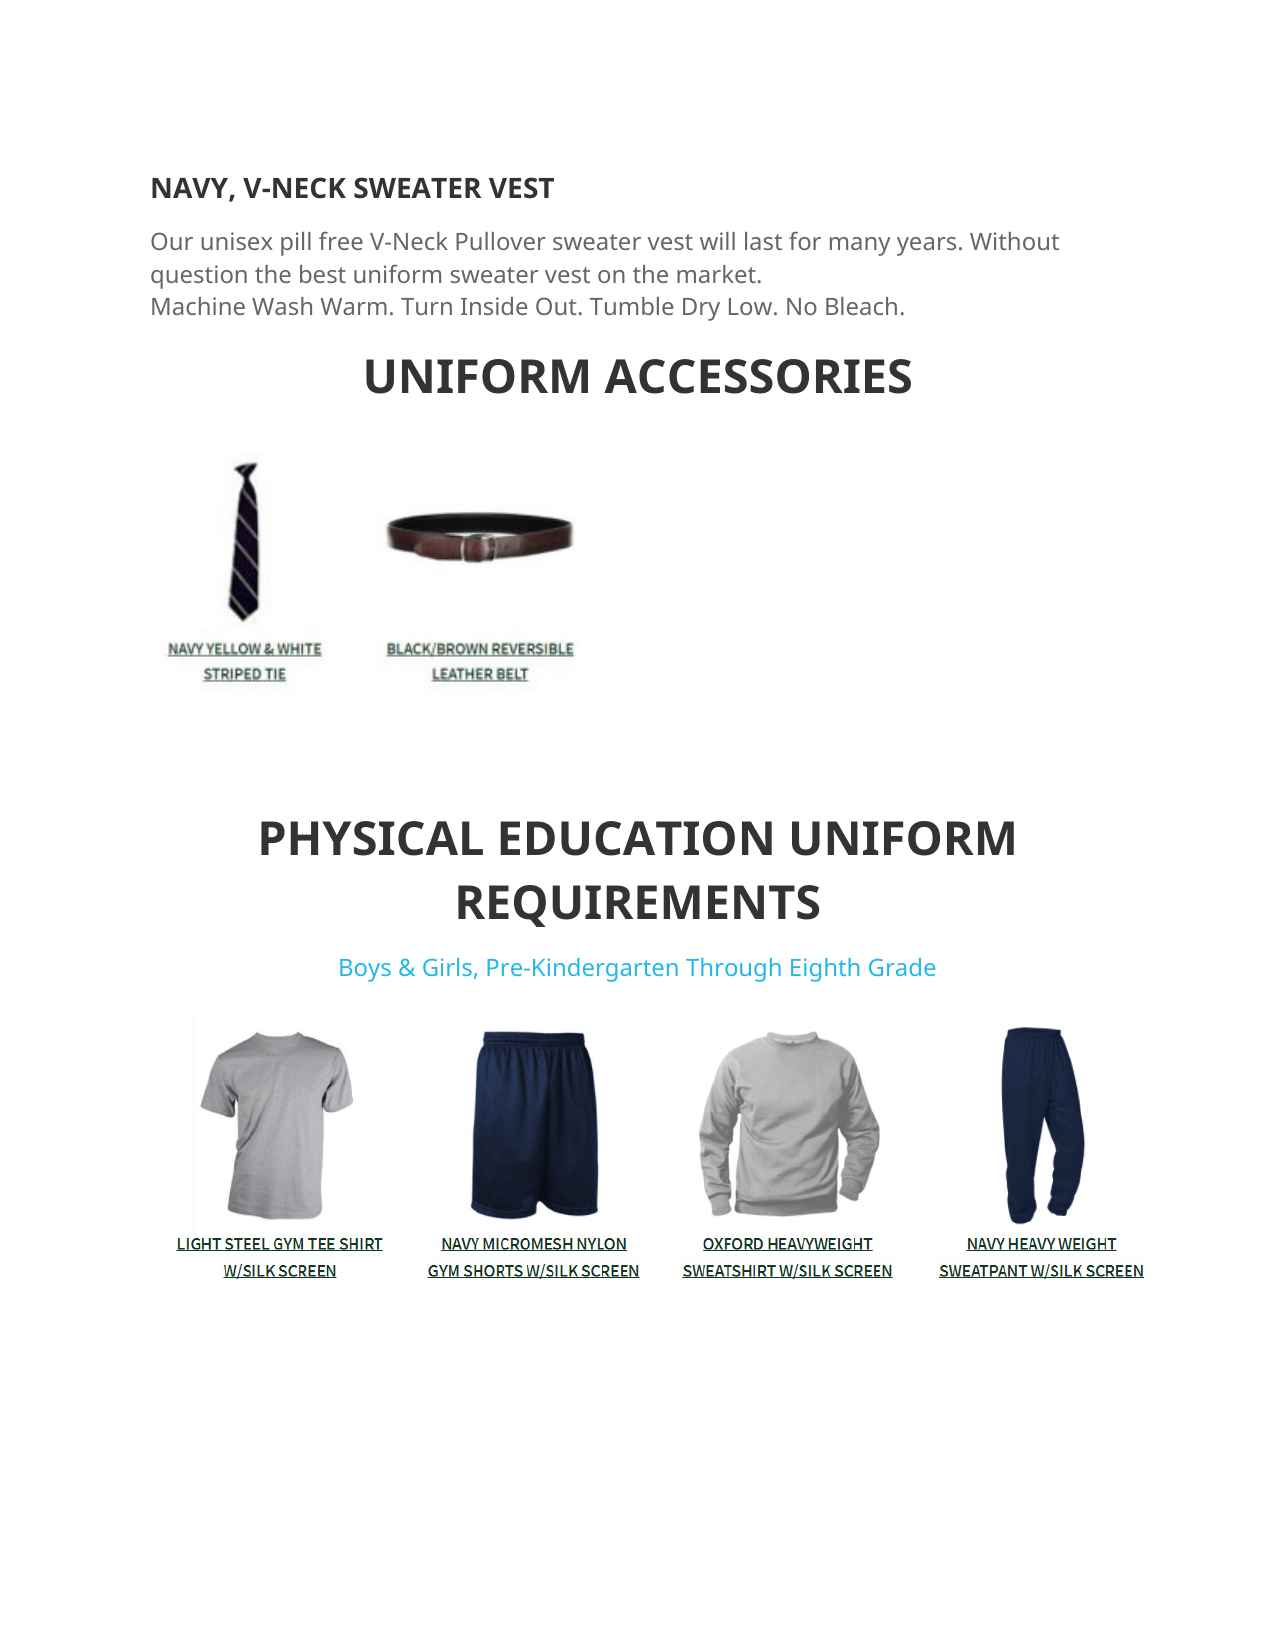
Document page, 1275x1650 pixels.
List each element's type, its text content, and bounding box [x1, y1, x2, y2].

text PHYSICAL EDUCATION UNIFORM REQUIREMENTS [150, 805, 1125, 933]
text Boys & Girls, Pre-Kindergarten Through Eighth Grade [150, 936, 1125, 983]
picture [150, 428, 619, 718]
text Machine Wash Warm. Turn Inside Out. Tumble Dry Low. No Bleach. [150, 290, 1125, 323]
text NAVY, V-NECK SWEATER VEST [150, 150, 1125, 206]
text Our unisex pill free V-Neck Pullover sweater vest will last for many years. Without question the best uniform sweater vest on the market. [150, 225, 1125, 290]
text UNIFORM ACCESSORIES [150, 344, 1125, 407]
picture [150, 1003, 1181, 1304]
